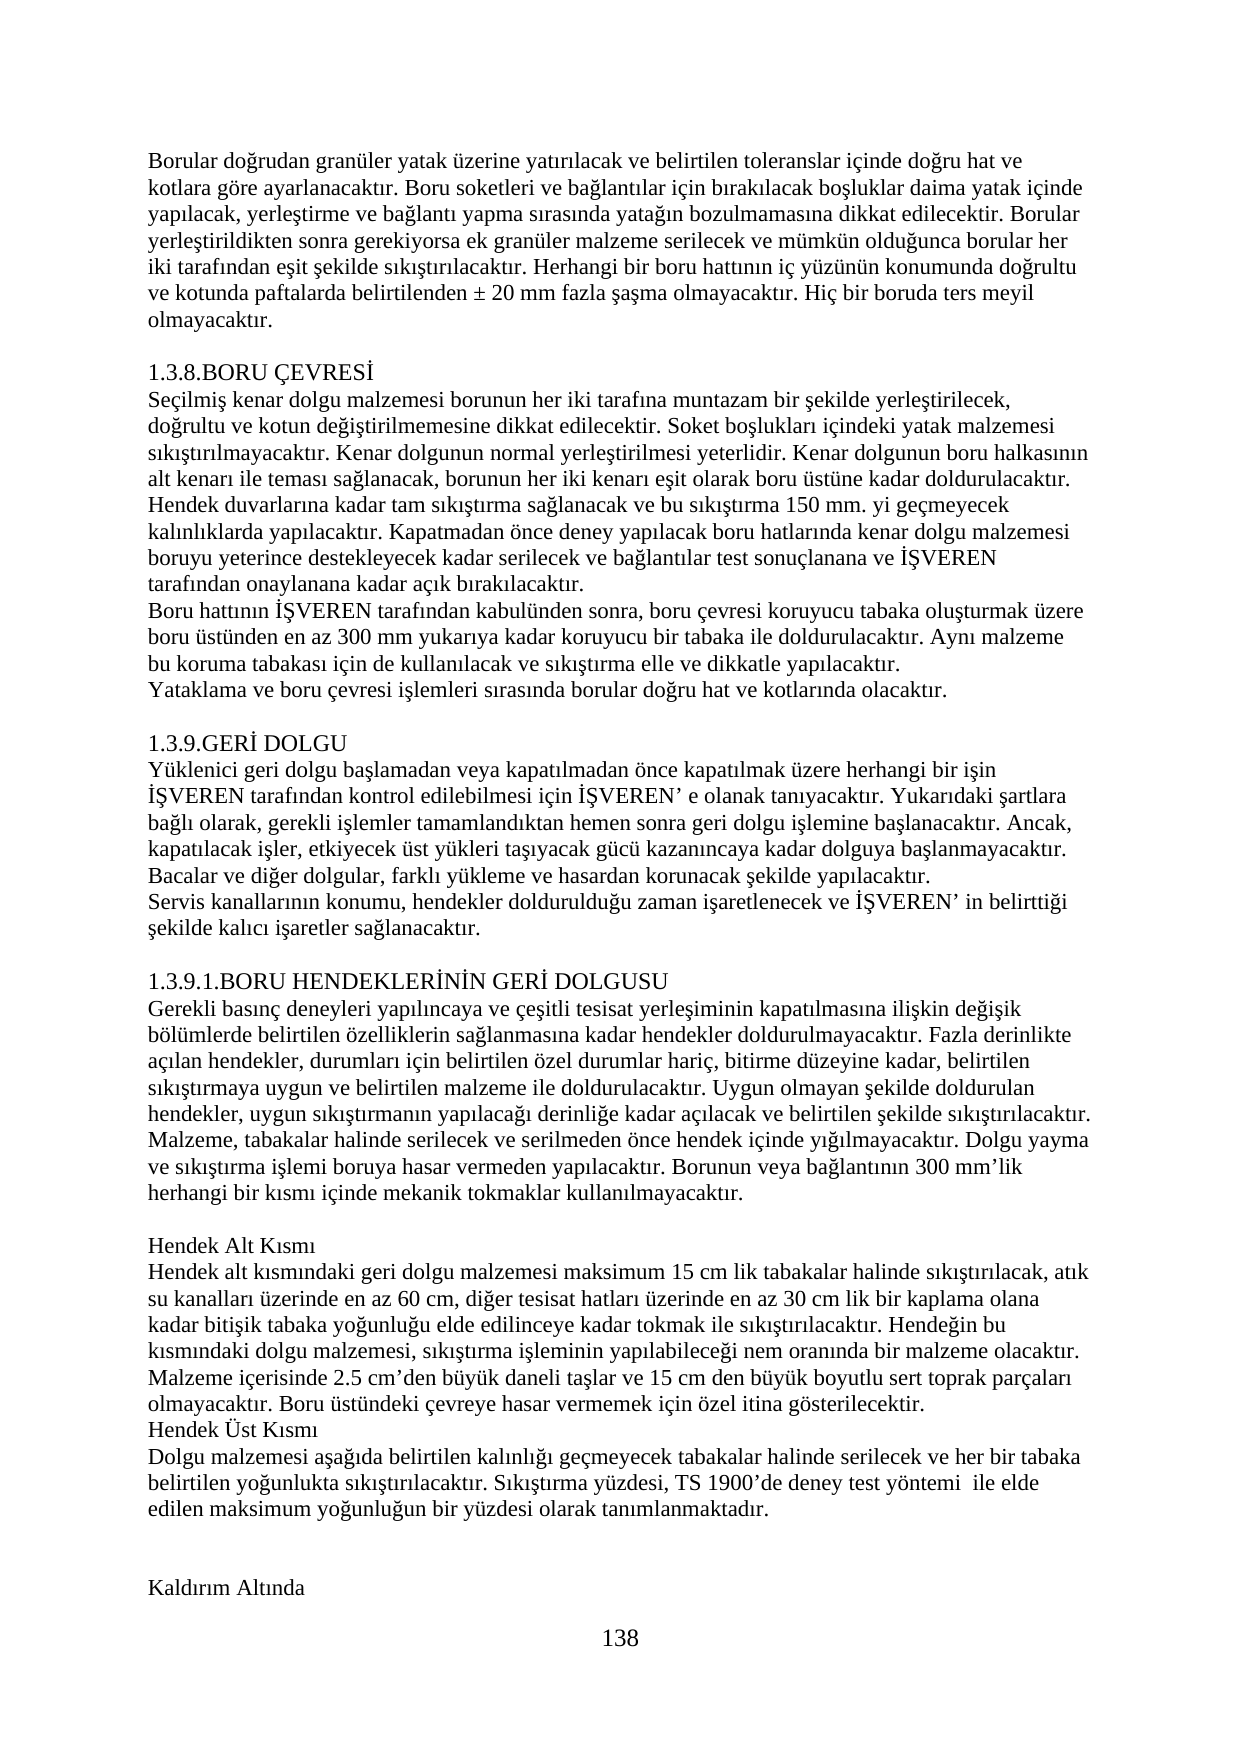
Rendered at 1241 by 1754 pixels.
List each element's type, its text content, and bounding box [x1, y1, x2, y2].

text Hendek alt kısmındaki geri dolgu malzemesi maksimum 15 cm lik tabakalar halinde sıkıştırılacak, atık su kanalları üzerinde en az 60 cm, diğer tesisat hatları üzerinde en az 30 cm lik bir kaplama olana kadar bitişik tabaka yoğunluğu elde edilinceye kadar tokmak ile sıkıştırılacaktır. Hendeğin bu kısmındaki dolgu malzemesi, sıkıştırma işleminin yapılabileceği nem oranında bir malzeme olacaktır. Malzeme içerisinde 2.5 cm’den büyük daneli taşlar ve 15 cm den büyük boyutlu sert toprak parçaları olmayacaktır. Boru üstündeki çevreye hasar vermemek için özel itina gösterilecektir. [148, 1258, 1093, 1416]
text Borular doğrudan granüler yatak üzerine yatırılacak ve belirtilen toleranslar içinde doğru hat ve kotlara göre ayarlanacaktır. Boru soketleri ve bağlantılar için bırakılacak boşluklar daima yatak içinde yapılacak, yerleştirme ve bağlantı yapma sırasında yatağın bozulmamasına dikkat edilecektir. Borular yerleştirildikten sonra gerekiyorsa ek granüler malzeme serilecek ve mümkün olduğunca borular her iki tarafından eşit şekilde sıkıştırılacaktır. Herhangi bir boru hattının iç yüzünün konumunda doğrultu ve kotunda paftalarda belirtilenden ± 20 mm fazla şaşma olmayacaktır. Hiç bir boruda ters meyil olmayacaktır. [148, 148, 1093, 332]
text Boru hattının İŞVEREN tarafından kabulünden sonra, boru çevresi koruyucu tabaka oluşturmak üzere boru üstünden en az 300 mm yukarıya kadar koruyucu bir tabaka ile doldurulacaktır. Aynı malzeme bu koruma tabakası için de kullanılacak ve sıkıştırma elle ve dikkatle yapılacaktır. [148, 597, 1093, 676]
text Gerekli basınç deneyleri yapılıncaya ve çeşitli tesisat yerleşiminin kapatılmasına ilişkin değişik bölümlerde belirtilen özelliklerin sağlanmasına kadar hendekler doldurulmayacaktır. Fazla derinlikte açılan hendekler, durumları için belirtilen özel durumlar hariç, bitirme düzeyine kadar, belirtilen sıkıştırmaya uygun ve belirtilen malzeme ile doldurulacaktır. Uygun olmayan şekilde doldurulan hendekler, uygun sıkıştırmanın yapılacağı derinliğe kadar açılacak ve belirtilen şekilde sıkıştırılacaktır. [148, 995, 1093, 1126]
text Kaldırım Altında [148, 1574, 1093, 1601]
text 1.3.9.1.BORU HENDEKLERİNİN GERİ DOLGUSU [148, 967, 1093, 995]
text Seçilmiş kenar dolgu malzemesi borunun her iki tarafına muntazam bir şekilde yerleştirilecek, doğrultu ve kotun değiştirilmemesine dikkat edilecektir. Soket boşlukları içindeki yatak malzemesi sıkıştırılmayacaktır. Kenar dolgunun normal yerleştirilmesi yeterlidir. Kenar dolgunun boru halkasının alt kenarı ile teması sağlanacak, borunun her iki kenarı eşit olarak boru üstüne kadar doldurulacaktır. Hendek duvarlarına kadar tam sıkıştırma sağlanacak ve bu sıkıştırma 150 mm. yi geçmeyecek kalınlıklarda yapılacaktır. Kapatmadan önce deney yapılacak boru hatlarında kenar dolgu malzemesi boruyu yeterince destekleyecek kadar serilecek ve bağlantılar test sonuçlanana ve İŞVEREN tarafından onaylanana kadar açık bırakılacaktır. [148, 386, 1093, 597]
text Hendek Alt Kısmı [148, 1232, 1093, 1258]
text Yataklama ve boru çevresi işlemleri sırasında borular doğru hat ve kotlarında olacaktır. [148, 676, 1093, 702]
text 1.3.8.BORU ÇEVRESİ [148, 358, 1093, 386]
text Dolgu malzemesi aşağıda belirtilen kalınlığı geçmeyecek tabakalar halinde serilecek ve her bir tabaka belirtilen yoğunlukta sıkıştırılacaktır. Sıkıştırma yüzdesi, TS 1900’de deney test yöntemi ile elde edilen maksimum yoğunluğun bir yüzdesi olarak tanımlanmaktadır. [148, 1443, 1093, 1522]
text Bacalar ve diğer dolgular, farklı yükleme ve hasardan korunacak şekilde yapılacaktır. [148, 862, 1093, 888]
text Yüklenici geri dolgu başlamadan veya kapatılmadan önce kapatılmak üzere herhangi bir işin İŞVEREN tarafından kontrol edilebilmesi için İŞVEREN’ e olanak tanıyacaktır. Yukarıdaki şartlara bağlı olarak, gerekli işlemler tamamlandıktan hemen sonra geri dolgu işlemine başlanacaktır. Ancak, kapatılacak işler, etkiyecek üst yükleri taşıyacak gücü kazanıncaya kadar dolguya başlanmayacaktır. [148, 756, 1093, 862]
text 1.3.9.GERİ DOLGU [148, 729, 1093, 756]
text Hendek Üst Kısmı [148, 1416, 1093, 1443]
text Servis kanallarının konumu, hendekler doldurulduğu zaman işaretlenecek ve İŞVEREN’ in belirttiği şekilde kalıcı işaretler sağlanacaktır. [148, 888, 1093, 941]
text Malzeme, tabakalar halinde serilecek ve serilmeden önce hendek içinde yığılmayacaktır. Dolgu yayma ve sıkıştırma işlemi boruya hasar vermeden yapılacaktır. Borunun veya bağlantının 300 mm’lik herhangi bir kısmı içinde mekanik tokmaklar kullanılmayacaktır. [148, 1126, 1093, 1206]
